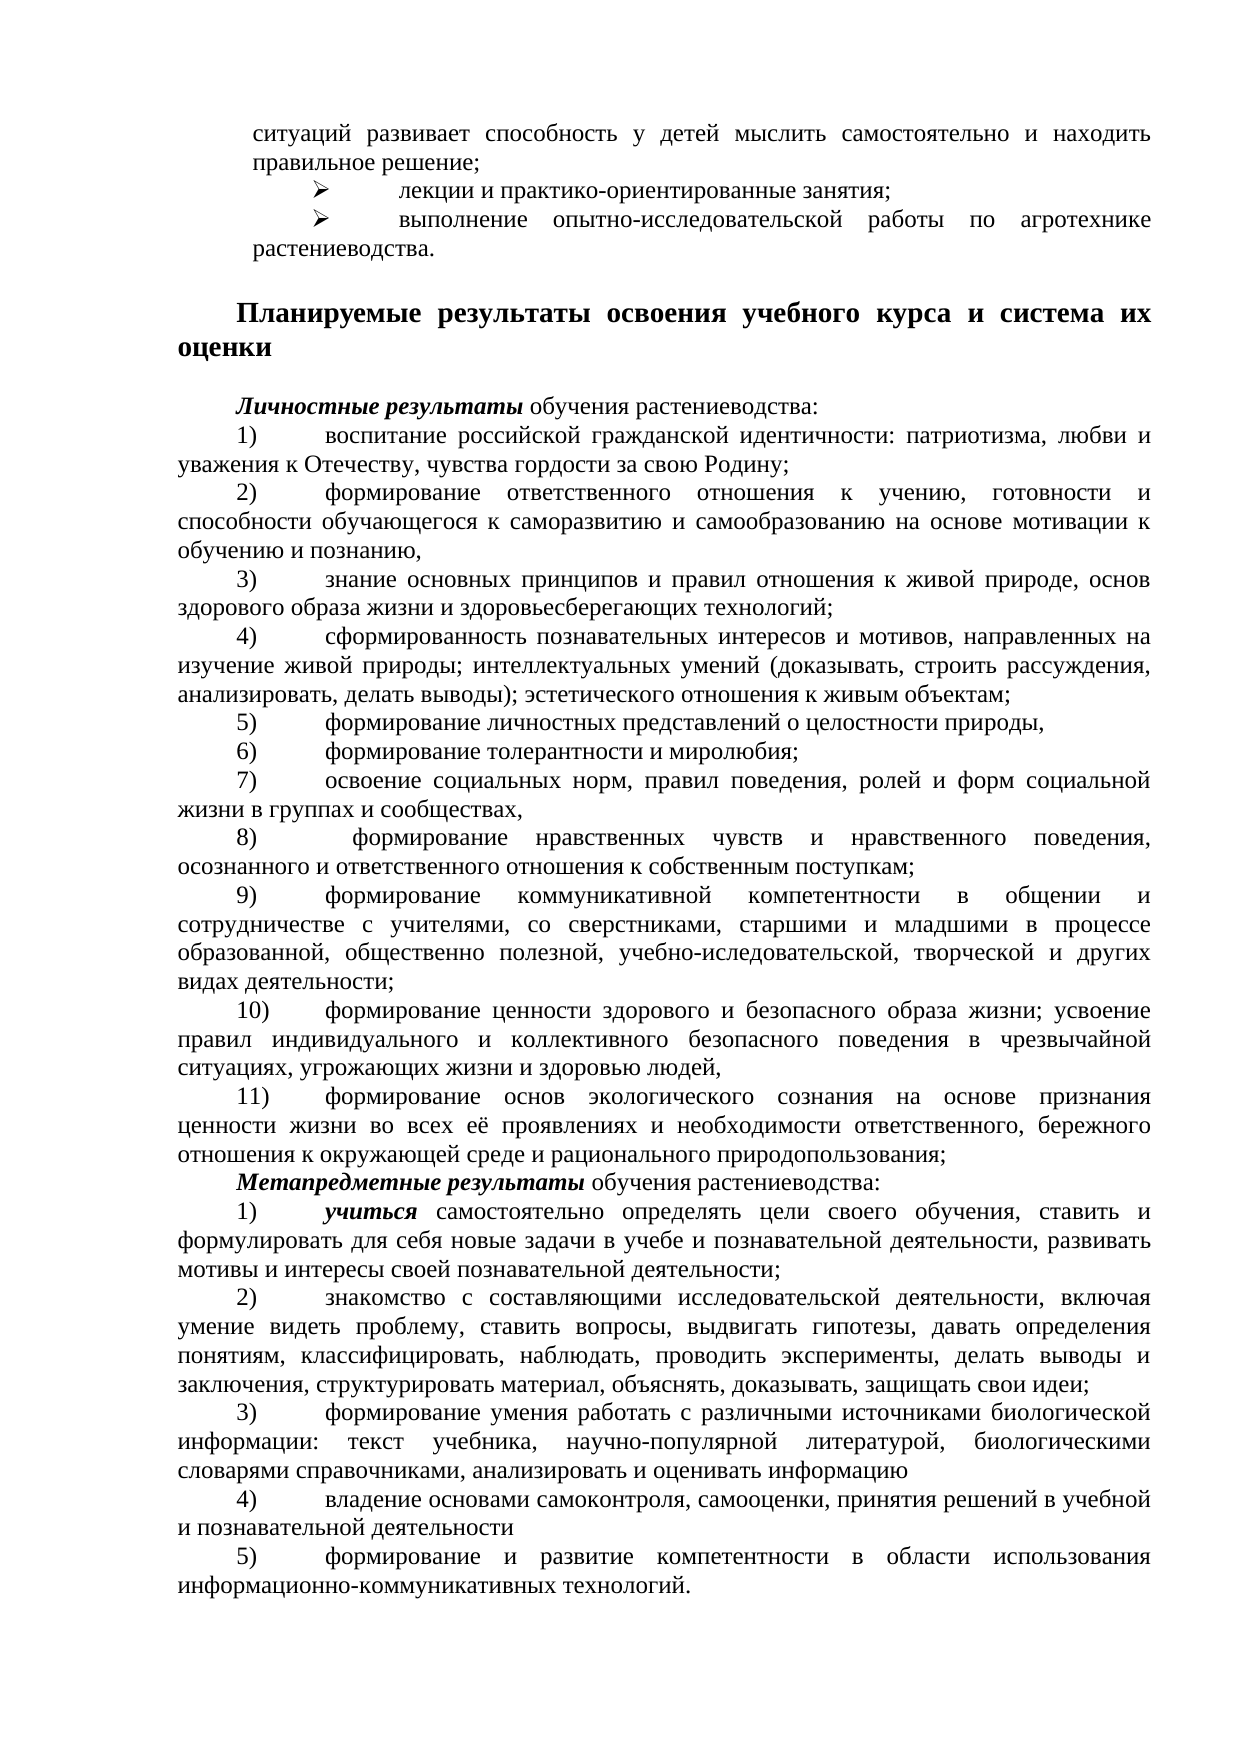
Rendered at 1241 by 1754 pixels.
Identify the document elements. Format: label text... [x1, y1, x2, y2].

list выполнение опытно-исследовательской работы по агротехнике растениеводства. [252, 204, 1152, 262]
list лекции и практико-ориентированные занятия; [252, 176, 1152, 204]
list формирование и развитие компетентности в области использования информационно-коммуникативных технологий. [177, 1541, 1152, 1599]
list формирование толерантности и миролюбия; [177, 736, 1152, 765]
list формирование умения работать с различными источниками биологической информации: текст учебника, научно-популярной литературой, биологическими словарями справочниками, анализировать и оценивать информацию [177, 1397, 1152, 1484]
text Планируемые результаты освоения учебного курса и система их оценки [177, 295, 1152, 362]
list учиться самостоятельно определять цели своего обучения, ставить и формулировать для себя новые задачи в учебе и познавательной деятельности, развивать мотивы и интересы своей познавательной деятельности; [177, 1196, 1152, 1282]
list воспитание российской гражданской идентичности: патриотизма, любви и уважения к Отечеству, чувства гордости за свою Родину; [177, 420, 1152, 477]
list формирование ответственного отношения к учению, готовности и способности обучающегося к саморазвитию и самообразованию на основе мотивации к обучению и познанию, [177, 477, 1152, 564]
list формирование нравственных чувств и нравственного поведения, осознанного и ответственного отношения к собственным поступкам; [177, 822, 1152, 880]
list освоение социальных норм, правил поведения, ролей и форм социальной жизни в группах и сообществах, [177, 765, 1152, 822]
text Метапредметные результаты обучения растениеводства: [177, 1167, 1152, 1196]
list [252, 118, 1152, 176]
list знакомство с составляющими исследовательской деятельности, включая умение видеть проблему, ставить вопросы, выдвигать гипотезы, давать определения понятиям, классифицировать, наблюдать, проводить эксперименты, делать выводы и заключения, структурировать материал, объяснять, доказывать, защищать свои идеи; [177, 1282, 1152, 1397]
list владение основами самоконтроля, самооценки, принятия решений в учебной и познавательной деятельности [177, 1484, 1152, 1541]
list формирование коммуникативной компетентности в общении и сотрудничестве с учителями, со сверстниками, старшими и младшими в процессе образованной, общественно полезной, учебно-иследовательской, творческой и других видах деятельности; [177, 880, 1152, 995]
list формирование ценности здорового и безопасного образа жизни; усвоение правил индивидуального и коллективного безопасного поведения в чрезвычайной ситуациях, угрожающих жизни и здоровью людей, [177, 995, 1152, 1081]
list знание основных принципов и правил отношения к живой природе, основ здорового образа жизни и здоровьесберегающих технологий; [177, 564, 1152, 621]
list формирование основ экологического сознания на основе признания ценности жизни во всех её проявлениях и необходимости ответственного, бережного отношения к окружающей среде и рационального природопользования; [177, 1081, 1152, 1167]
text Личностные результаты обучения растениеводства: [177, 391, 1152, 420]
list сформированность познавательных интересов и мотивов, направленных на изучение живой природы; интеллектуальных умений (доказывать, строить рассуждения, анализировать, делать выводы); эстетического отношения к живым объектам; [177, 621, 1152, 707]
list формирование личностных представлений о целостности природы, [177, 707, 1152, 736]
